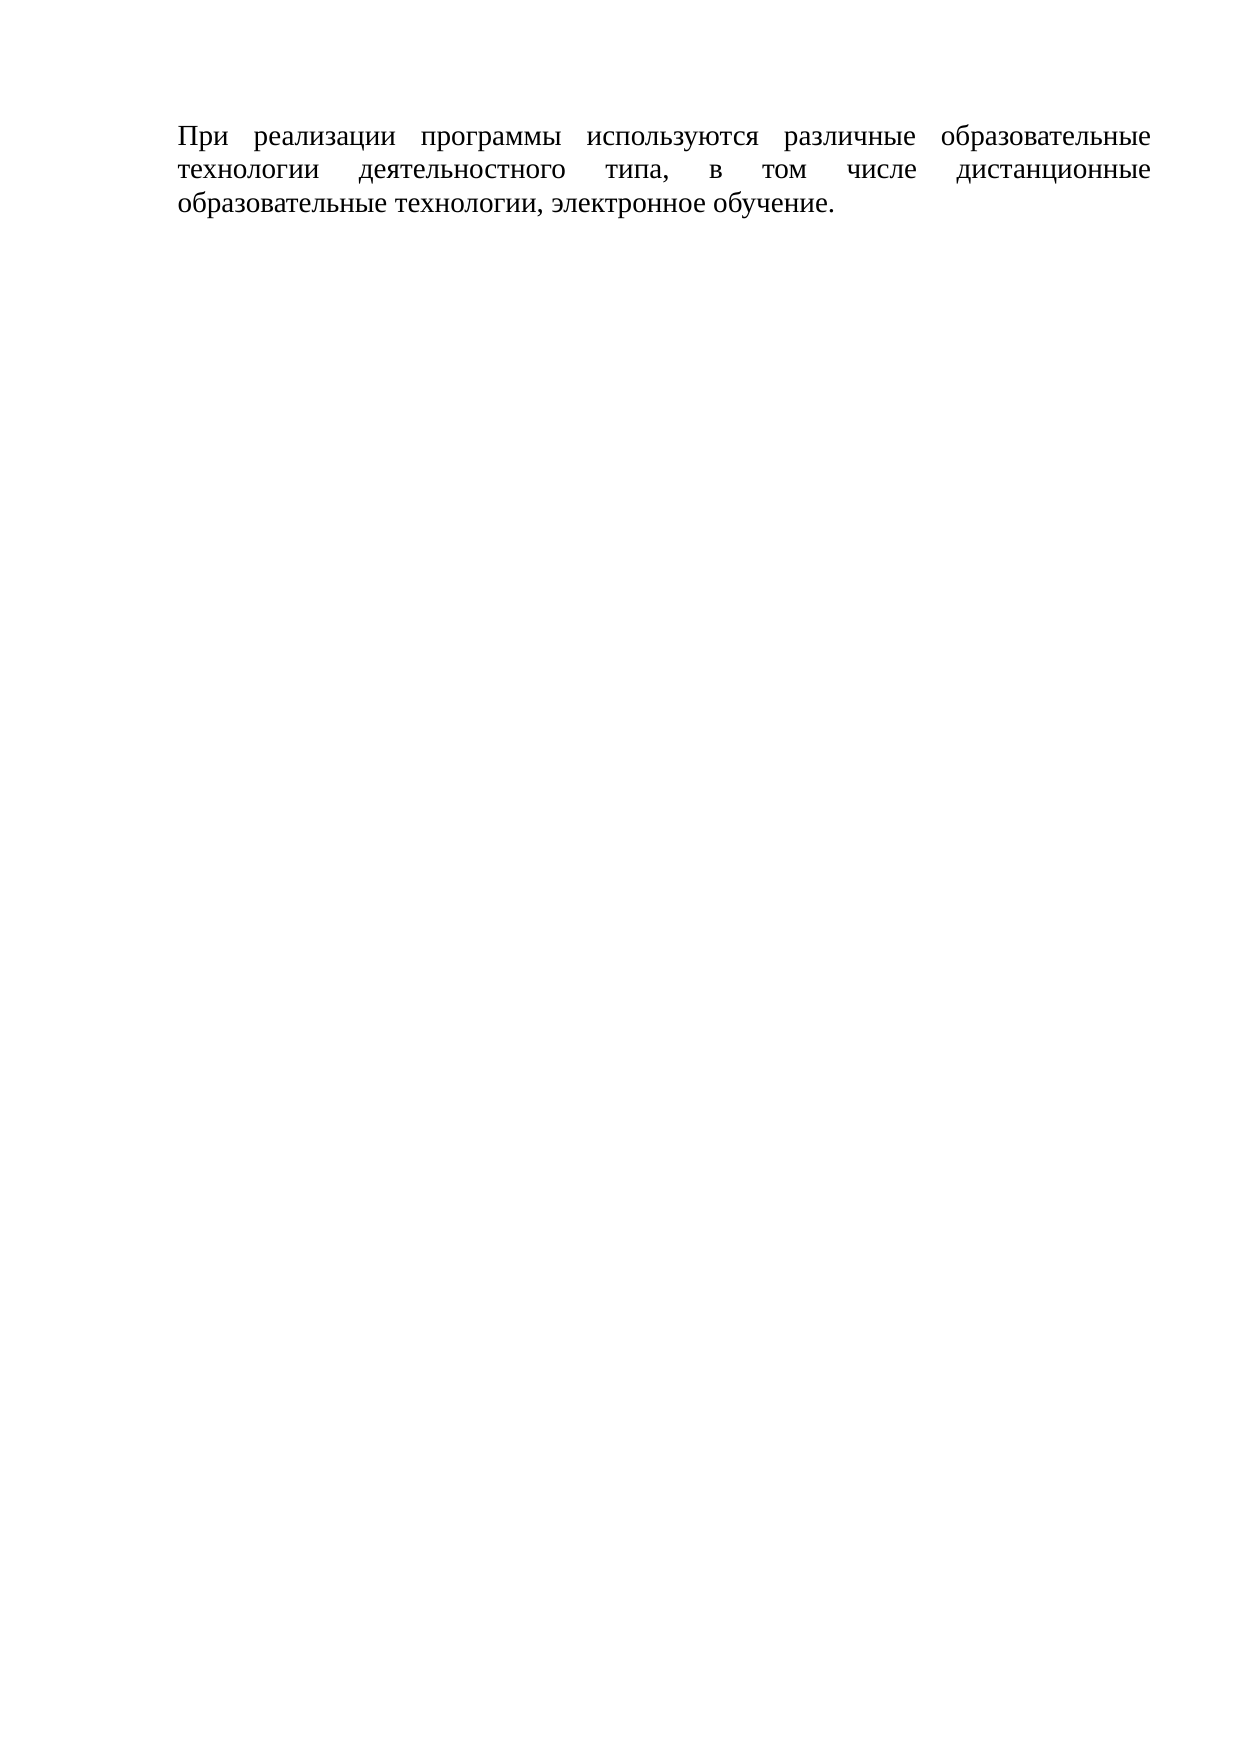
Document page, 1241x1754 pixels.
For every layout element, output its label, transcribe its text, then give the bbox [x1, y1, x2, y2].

text При реализации программы используются различные образовательные технологии деятельностного типа, в том числе дистанционные образовательные технологии, электронное обучение. [177, 118, 1152, 219]
